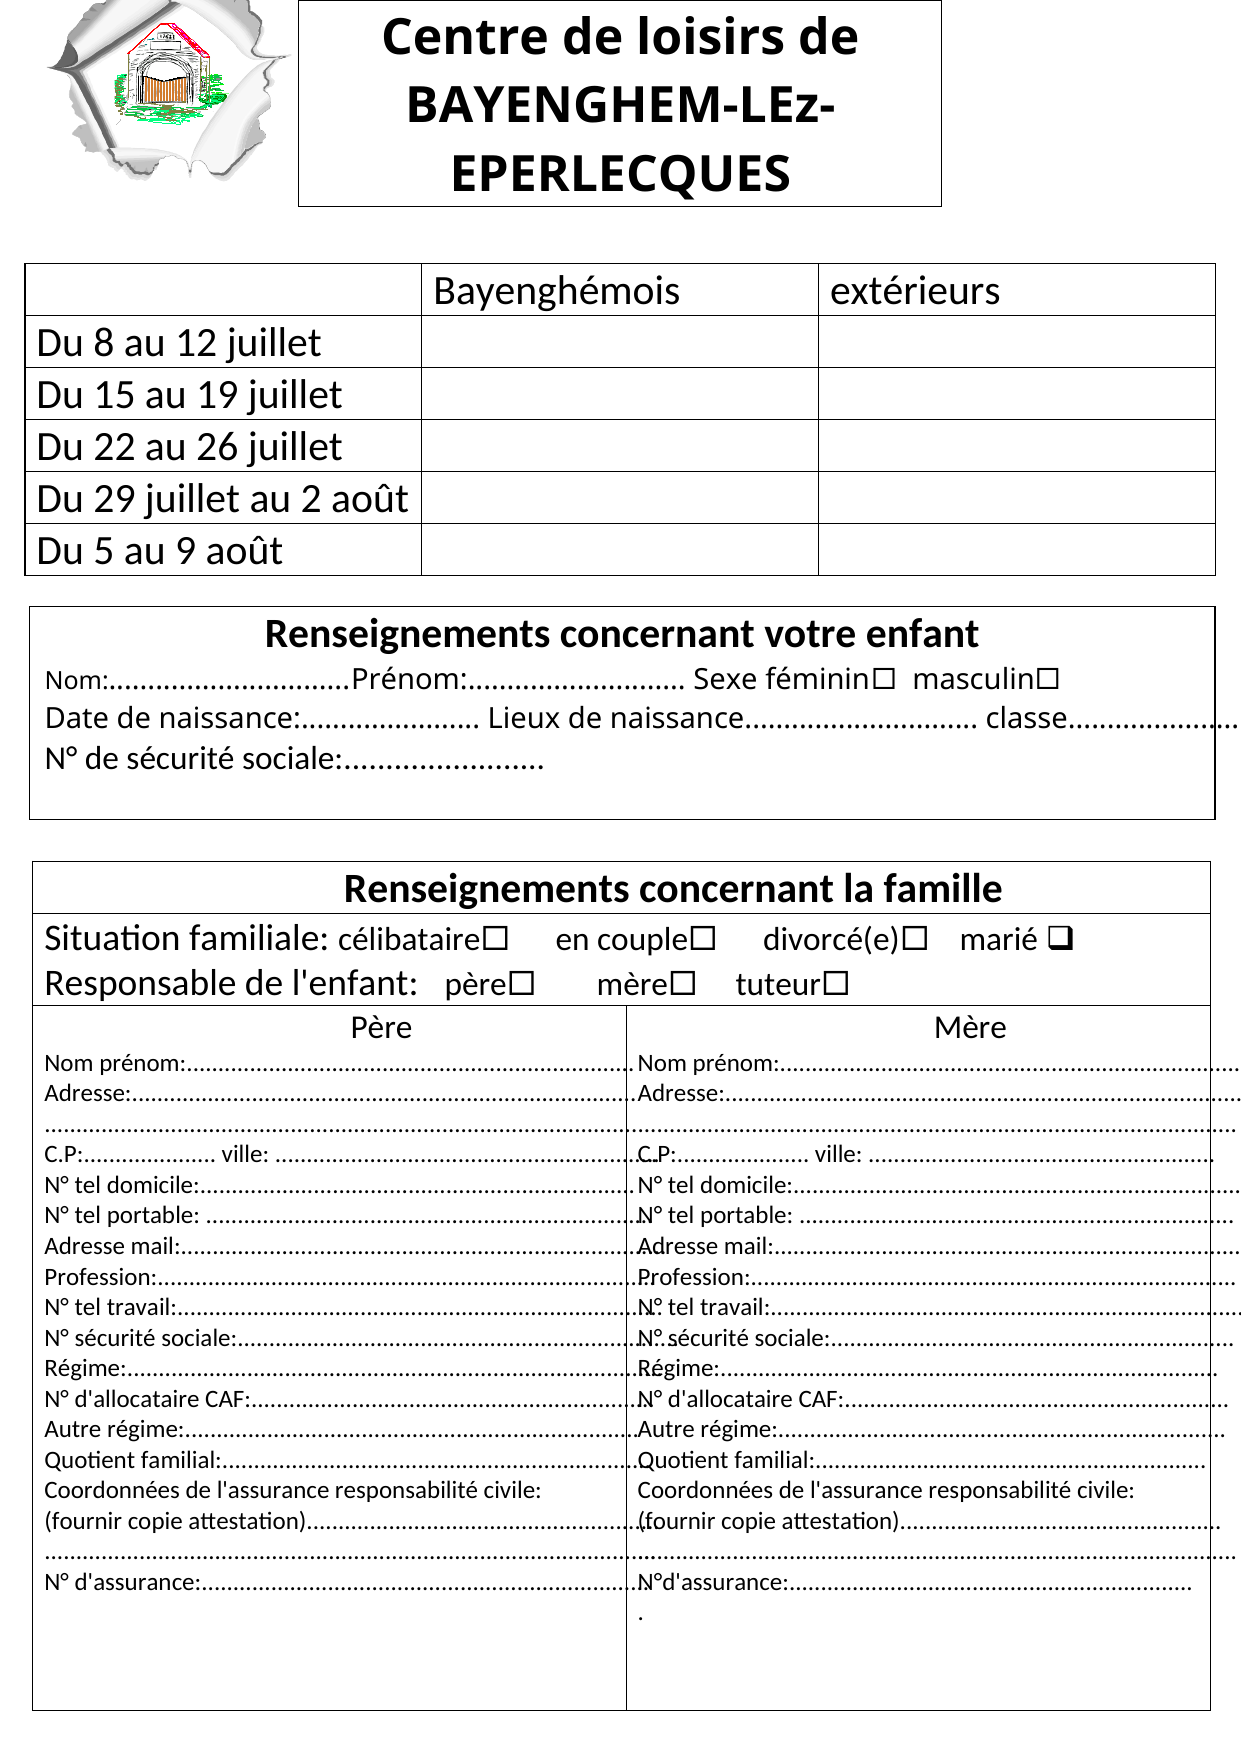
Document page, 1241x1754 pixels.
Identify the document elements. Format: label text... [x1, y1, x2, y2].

table_cell Du 5 au 9 août [26, 524, 421, 574]
table_header extérieurs [819, 264, 1215, 315]
table_header Centre de loisirs de BAYENGHEM-LEz-EPERLECQUES [299, 1, 941, 206]
table_cell Père Nom prénom:....................................................................... Adresse:................................................................................ .............................................................................................. C.P:..................... ville: ............................................................. N° tel domicile:..................................................................... N° tel portable: ....................................................................... Adresse mail:............................................................................. Profession:............................................................................... N° tel travail:............................................................................. N° sécurité sociale:...................................................................... Régime:..................................................................................... N° d'allocataire CAF:................................................................ Autre régime:........................................................................ Quotient familial:.................................................................... Coordonnées de l'assurance responsabilité civile: (fournir copie attestation)........................................................ ................................................................................................. N° d'assurance:....................................................................... [33, 1006, 626, 1709]
table_cell Mère Nom prénom:........................................................................... Adresse:.................................................................................. ............................................................................................... C.P:..................... ville: ....................................................... N° tel domicile:........................................................................ N° tel portable: ..................................................................... Adresse mail:........................................................................... Profession:............................................................................. N° tel travail:........................................................................... N° sécurité sociale:................................................................ Régime:............................................................................... N° d'allocataire CAF:............................................................. Autre régime:....................................................................... Quotient familial:.............................................................. Coordonnées de l'assurance responsabilité civile: (fournir copie attestation)................................................... ............................................................................................... N°d'assurance:................................................................. [627, 1006, 1210, 1709]
table_cell Du 22 au 26 juillet [26, 420, 421, 471]
table_cell [819, 472, 1215, 523]
table_cell [819, 368, 1215, 419]
table_cell [422, 420, 818, 471]
table_cell [422, 524, 818, 574]
table_cell [422, 316, 818, 367]
table_header Renseignements concernant votre enfant Nom: Prénom:............................ Sexe féminin masculin Date de naissance:....................... Lieux de naissance.............................. classe......................... N° de sécurité sociale:........................ [30, 607, 1214, 819]
table_cell [819, 316, 1215, 367]
table_cell Du 15 au 19 juillet [26, 368, 421, 419]
table_header Renseignements concernant la famille [33, 862, 1210, 912]
table_cell Du 29 juillet au 2 août [26, 472, 421, 523]
table_cell [819, 420, 1215, 471]
table_header [26, 264, 421, 315]
table_cell [819, 524, 1215, 574]
table_header Bayenghémois [422, 264, 818, 315]
table_cell [422, 472, 818, 523]
table_cell Situation familiale: célibataire en couple divorcé(e) marié Responsable de l'enfant: père mère tuteur [33, 914, 1210, 1005]
table_cell Du 8 au 12 juillet [26, 316, 421, 367]
table_cell [422, 368, 818, 419]
